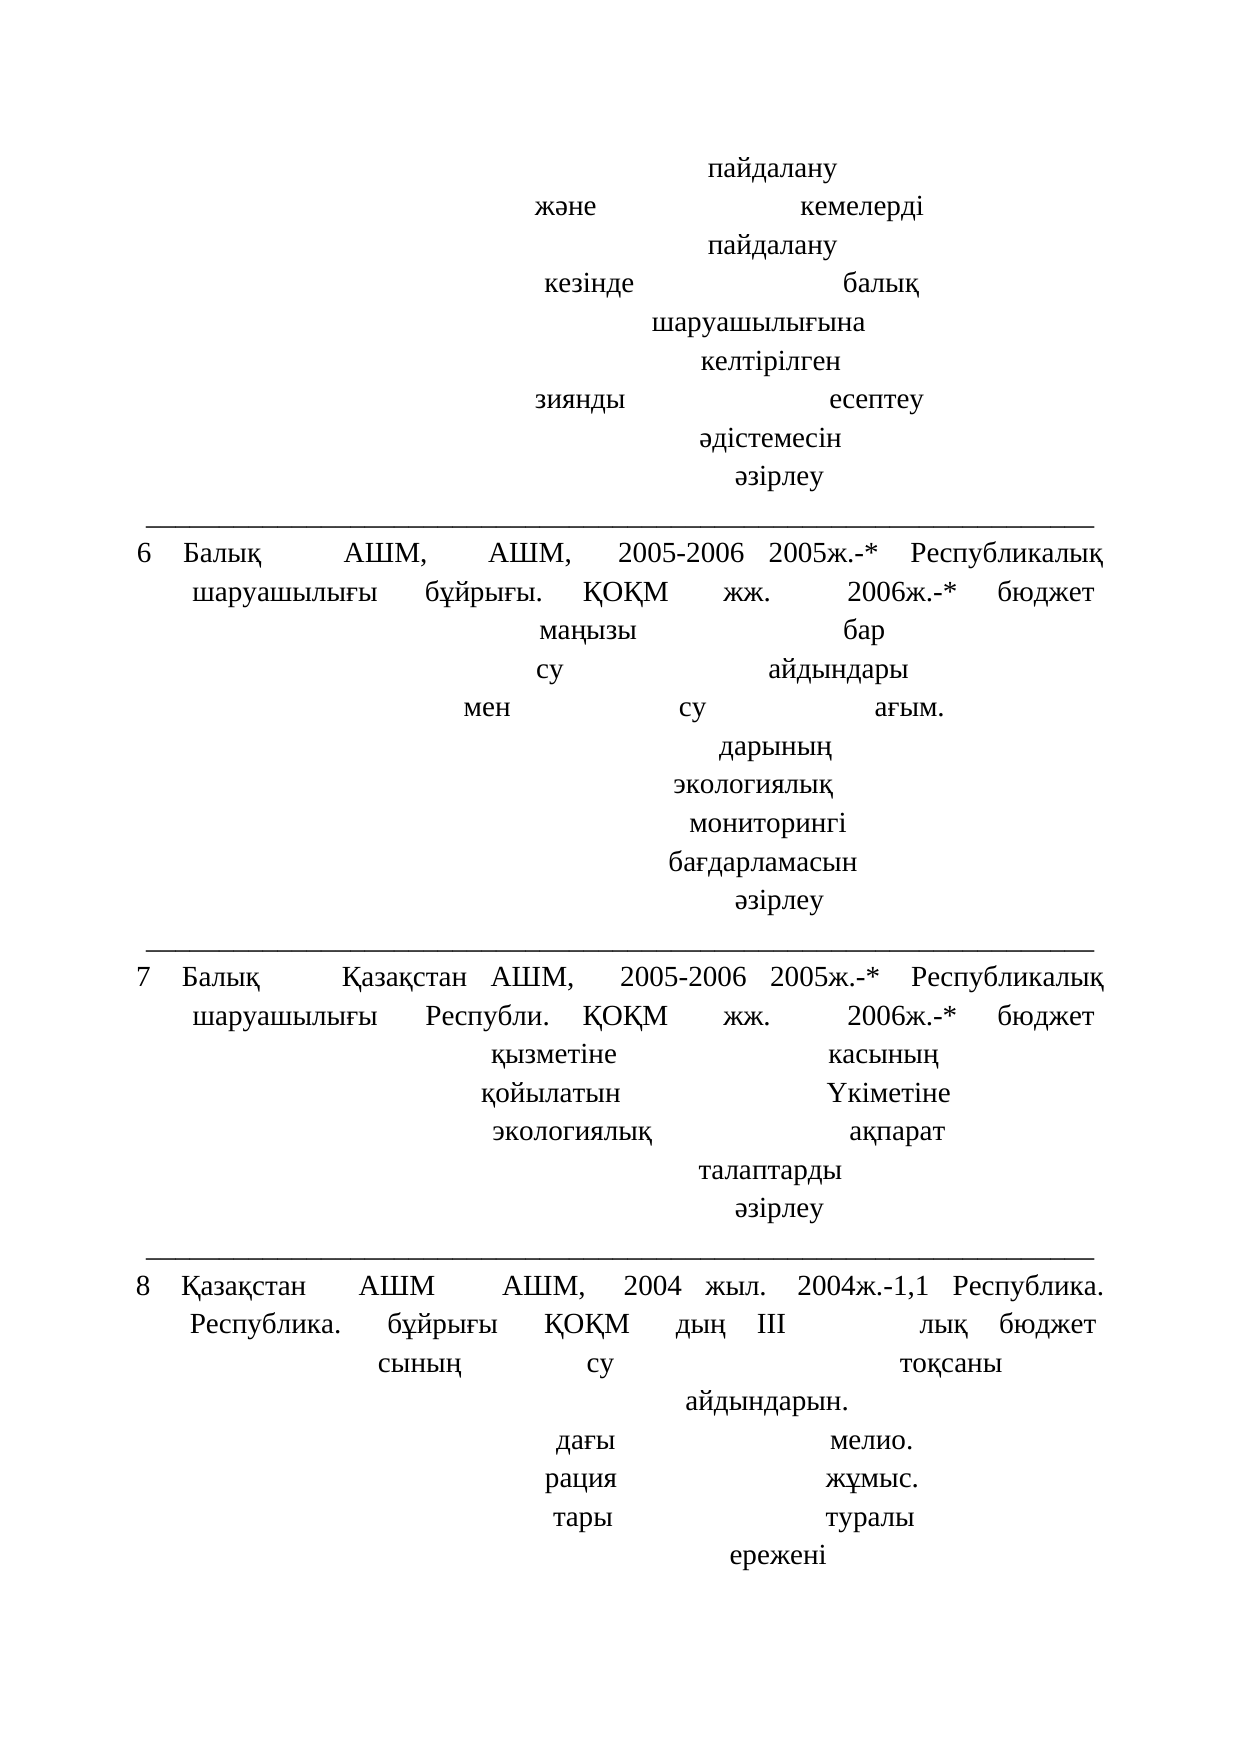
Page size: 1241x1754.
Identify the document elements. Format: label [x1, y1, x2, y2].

text [112, 150, 1128, 1571]
